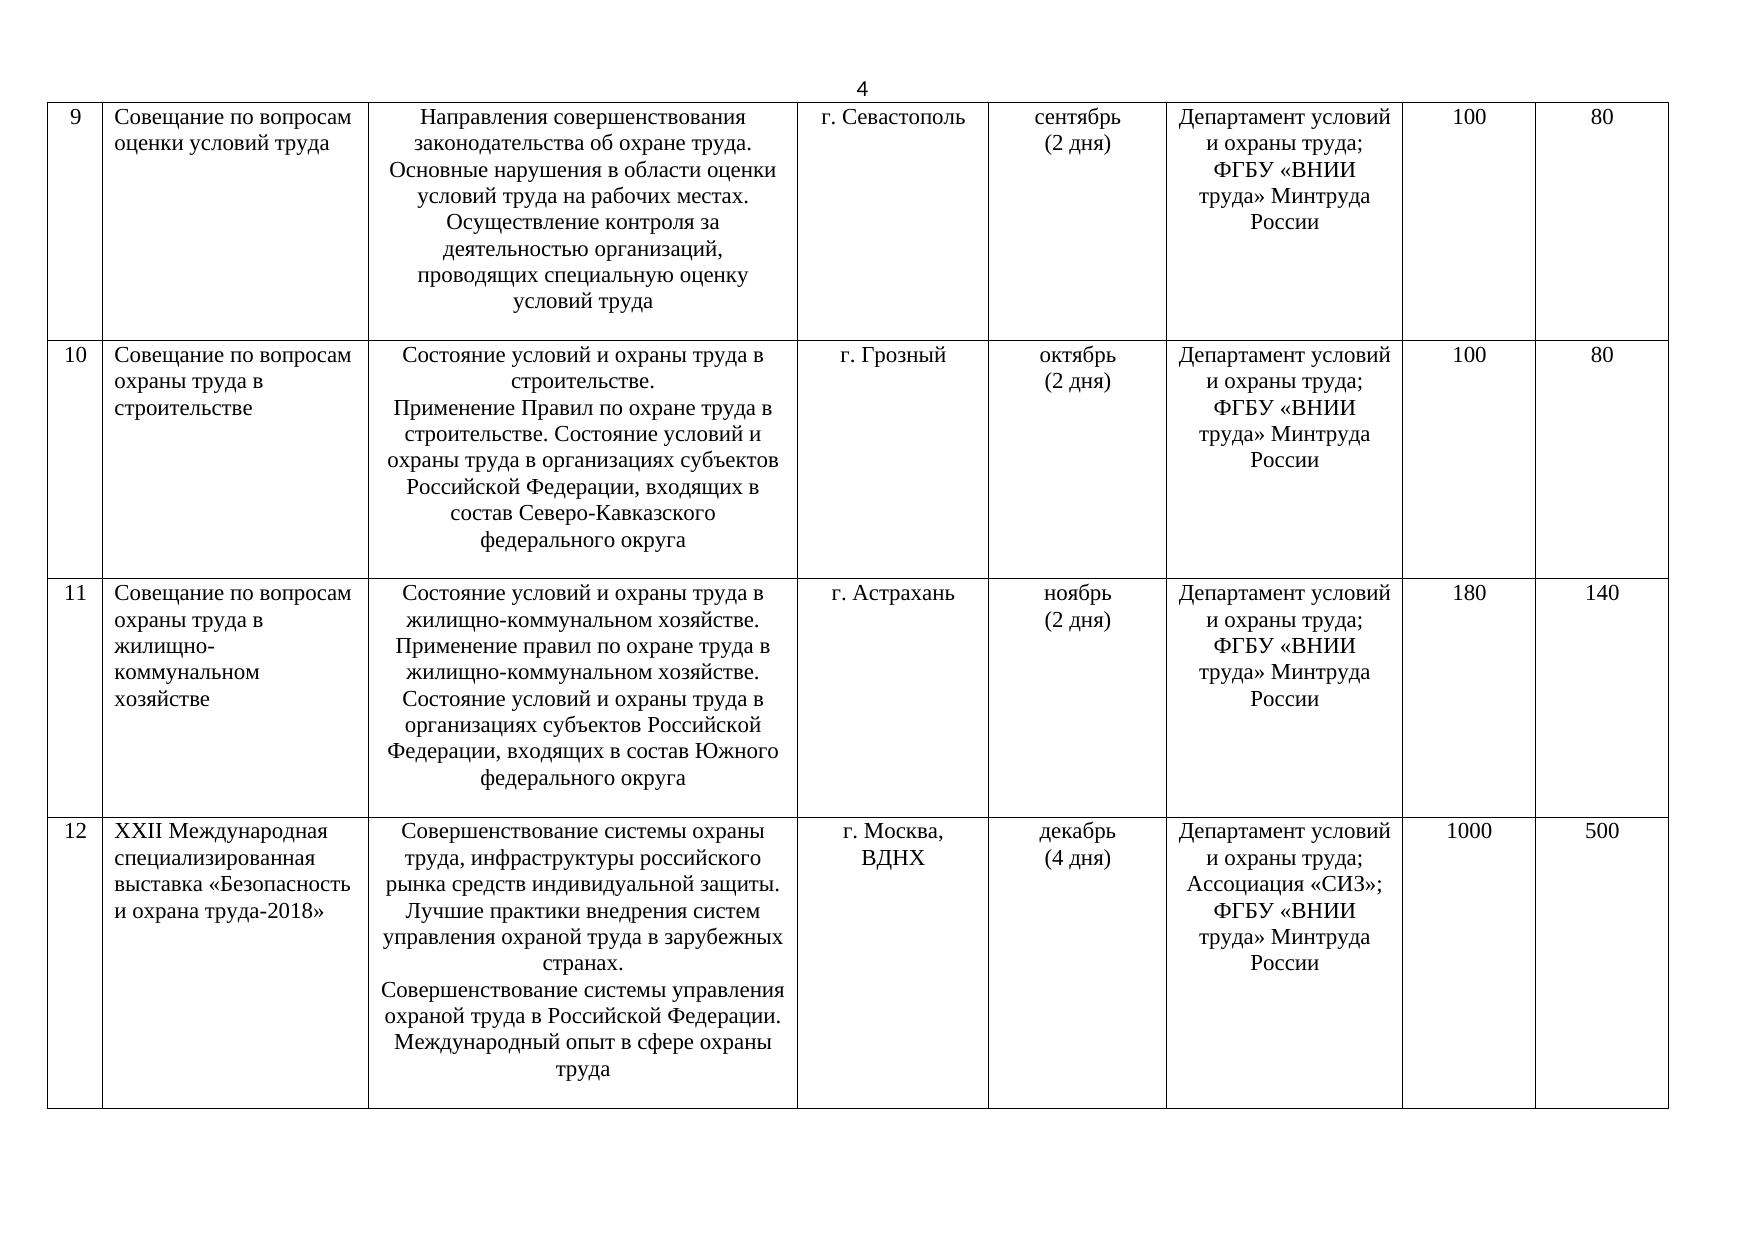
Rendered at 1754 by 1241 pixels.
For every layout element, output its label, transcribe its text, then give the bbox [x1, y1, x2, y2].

table_cell Состояние условий и охраны труда в жилищно-коммунальном хозяйстве. Применение правил по охране труда в жилищно-коммунальном хозяйстве. Состояние условий и охраны труда в организациях субъектов Российской Федерации, входящих в состав Южного федерального округа [369, 579, 797, 817]
table_cell Совершенствование системы охраны труда, инфраструктуры российского рынка средств индивидуальной защиты. Лучшие практики внедрения систем управления охраной труда в зарубежных странах. Совершенствование системы управления охраной труда в Российской Федерации. Международный опыт в сфере охраны труда [369, 818, 797, 1107]
table_cell г. Астрахань [798, 579, 988, 817]
table_cell г. Грозный [798, 341, 988, 578]
table_header Направления совершенствования законодательства об охране труда. Основные нарушения в области оценки условий труда на рабочих местах. Осуществление контроля за деятельностью организаций, проводящих специальную оценку условий труда [369, 103, 797, 340]
table_cell Совещание по вопросам охраны труда в строительстве [103, 341, 368, 578]
table_header 9 [48, 103, 102, 340]
table_cell 12 [48, 818, 102, 1107]
table_header сентябрь (2 дня) [989, 103, 1166, 340]
table_header 80 [1536, 103, 1668, 340]
table_cell октябрь (2 дня) [989, 341, 1166, 578]
table_cell Департамент условий и охраны труда; ФГБУ «ВНИИ труда» Минтруда России [1167, 579, 1402, 817]
table_cell Департамент условий и охраны труда; ФГБУ «ВНИИ труда» Минтруда России [1167, 341, 1402, 578]
table_cell 1000 [1403, 818, 1535, 1107]
table_header Совещание по вопросам оценки условий труда [103, 103, 368, 340]
table_header 100 [1403, 103, 1535, 340]
table_cell ХXII Международная специализированная выставка «Безопасность и охрана труда-2018» [103, 818, 368, 1107]
table_cell Состояние условий и охраны труда в строительстве. Применение Правил по охране труда в строительстве. Состояние условий и охраны труда в организациях субъектов Российской Федерации, входящих в состав Северо-Кавказского федерального округа [369, 341, 797, 578]
table_cell 100 [1403, 341, 1535, 578]
table_cell 11 [48, 579, 102, 817]
table_cell 500 [1536, 818, 1668, 1107]
table_cell 180 [1403, 579, 1535, 817]
table_header г. Севастополь [798, 103, 988, 340]
table_cell г. Москва, ВДНХ [798, 818, 988, 1107]
table_cell Департамент условий и охраны труда; Ассоциация «СИЗ»; ФГБУ «ВНИИ труда» Минтруда России [1167, 818, 1402, 1107]
table_cell декабрь (4 дня) [989, 818, 1166, 1107]
table_cell Совещание по вопросам охраны труда в жилищно-коммунальном хозяйстве [103, 579, 368, 817]
table_cell ноябрь (2 дня) [989, 579, 1166, 817]
table_cell 80 [1536, 341, 1668, 578]
table_cell 10 [48, 341, 102, 578]
table_header Департамент условий и охраны труда; ФГБУ «ВНИИ труда» Минтруда России [1167, 103, 1402, 340]
table_cell 140 [1536, 579, 1668, 817]
